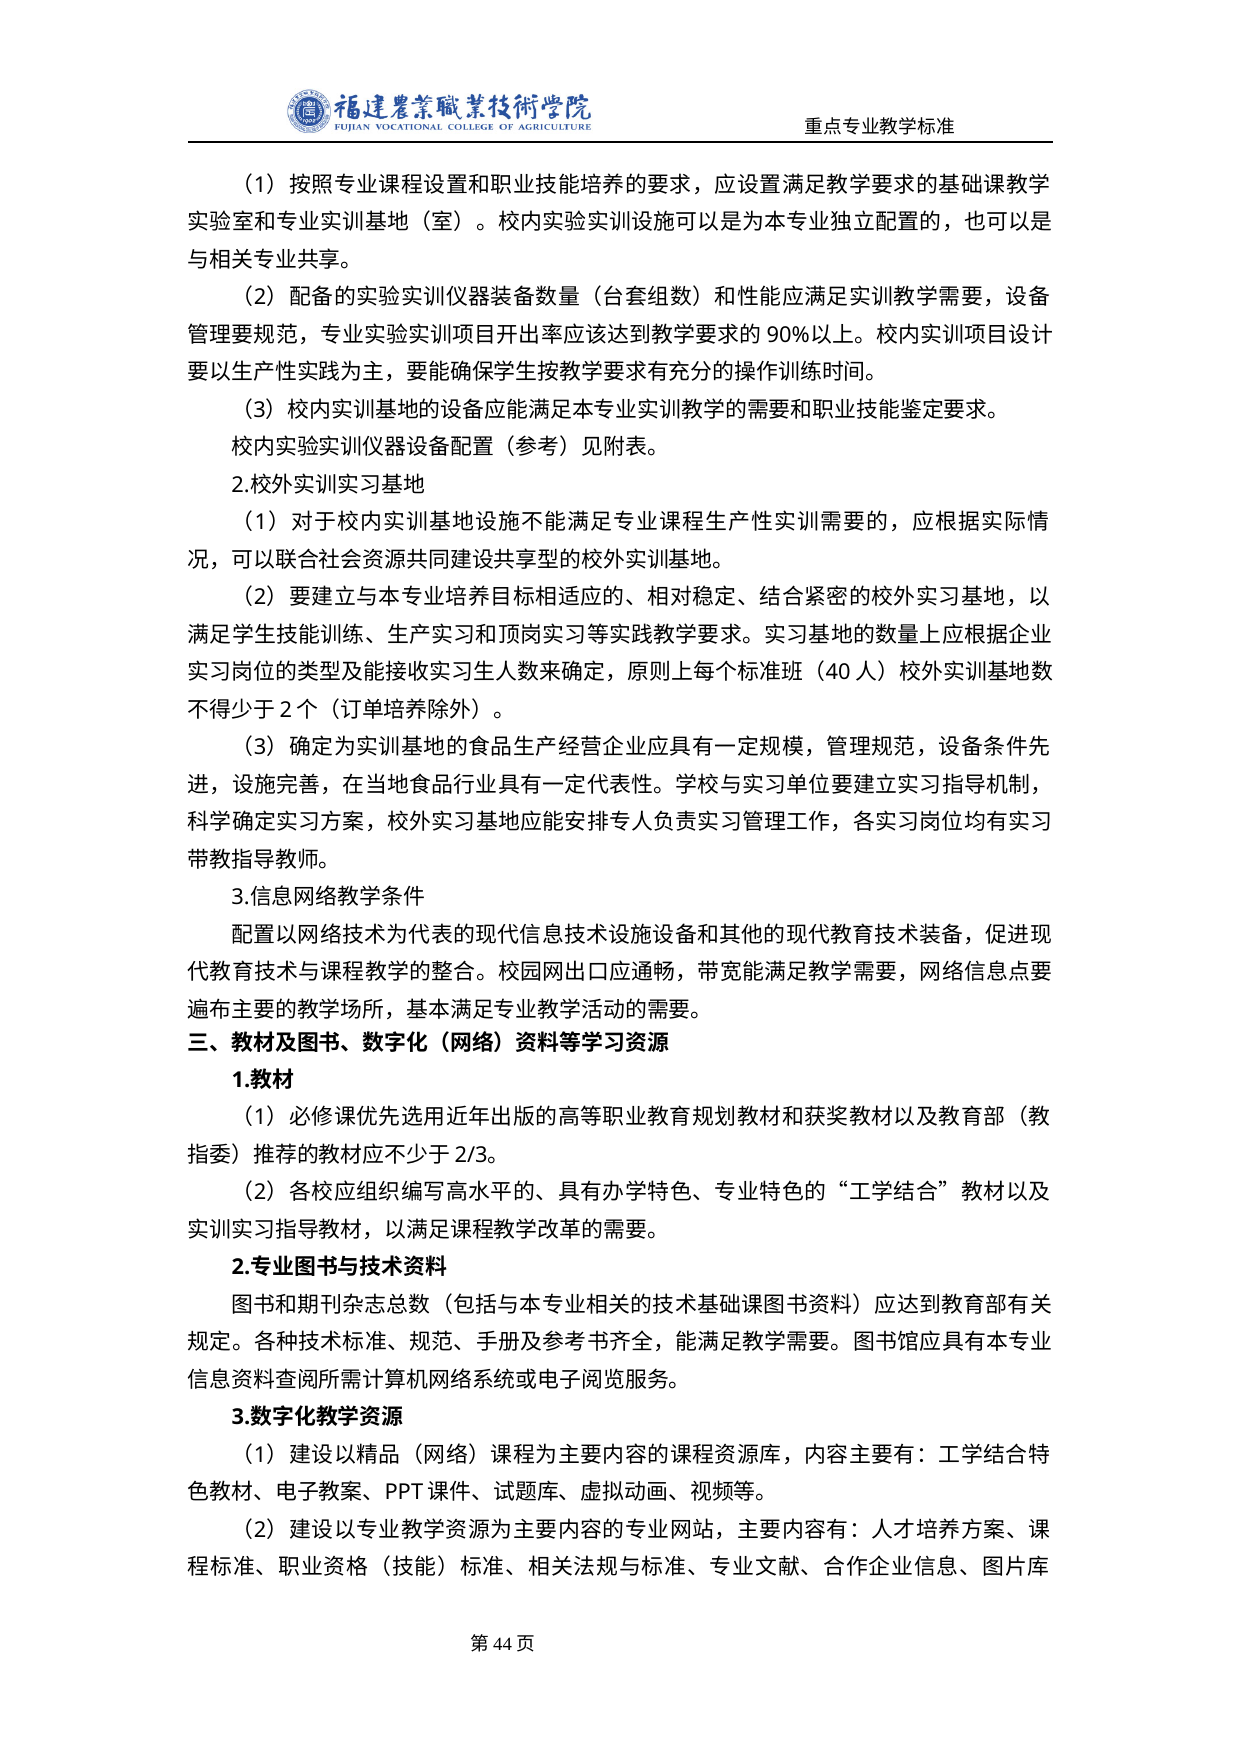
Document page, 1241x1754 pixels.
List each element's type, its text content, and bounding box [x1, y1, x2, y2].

text （3）校内实训基地的设备应能满足本专业实训教学的需要和职业技能鉴定要求。 [187, 387, 1053, 424]
picture [285, 88, 601, 134]
text （1）建设以精品（网络）课程为主要内容的课程资源库，内容主要有：工学结合特色教材、电子教案、PPT课件、试题库、虚拟动画、视频等。 [187, 1432, 1053, 1507]
text 图书和期刊杂志总数（包括与本专业相关的技术基础课图书资料）应达到教育部有关规定。各种技术标准、规范、手册及参考书齐全，能满足教学需要。图书馆应具有本专业信息资料查阅所需计算机网络系统或电子阅览服务。 [187, 1282, 1053, 1394]
text 三、教材及图书、数字化（网络）资料等学习资源 [187, 1024, 1053, 1057]
text 配置以网络技术为代表的现代信息技术设施设备和其他的现代教育技术装备，促进现代教育技术与课程教学的整合。校园网出口应通畅，带宽能满足教学需要，网络信息点要遍布主要的教学场所，基本满足专业教学活动的需要。 [187, 912, 1053, 1024]
text （2）各校应组织编写高水平的、具有办学特色、专业特色的“工学结合”教材以及实训实习指导教材，以满足课程教学改革的需要。 [187, 1169, 1053, 1244]
text （1）按照专业课程设置和职业技能培养的要求，应设置满足教学要求的基础课教学实验室和专业实训基地（室）。校内实验实训设施可以是为本专业独立配置的，也可以是与相关专业共享。 [187, 162, 1053, 274]
text 3.信息网络教学条件 [187, 874, 1053, 912]
text 3.数字化教学资源 [187, 1394, 1053, 1432]
text （2）配备的实验实训仪器装备数量（台套组数）和性能应满足实训教学需要，设备管理要规范，专业实验实训项目开出率应该达到教学要求的90%以上。校内实训项目设计要以生产性实践为主，要能确保学生按教学要求有充分的操作训练时间。 [187, 274, 1053, 387]
text 1.教材 [187, 1057, 1053, 1094]
text 2.校外实训实习基地 [187, 462, 1053, 499]
text 校内实验实训仪器设备配置（参考）见附表。 [187, 424, 1053, 462]
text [187, 1507, 1053, 1582]
text （1）对于校内实训基地设施不能满足专业课程生产性实训需要的，应根据实际情况，可以联合社会资源共同建设共享型的校外实训基地。 [187, 499, 1053, 574]
text （2）要建立与本专业培养目标相适应的、相对稳定、结合紧密的校外实习基地，以满足学生技能训练、生产实习和顶岗实习等实践教学要求。实习基地的数量上应根据企业实习岗位的类型及能接收实习生人数来确定，原则上每个标准班（40人）校外实训基地数不得少于2个（订单培养除外）。 [187, 574, 1053, 724]
text （1）必修课优先选用近年出版的高等职业教育规划教材和获奖教材以及教育部（教指委）推荐的教材应不少于2/3。 [187, 1094, 1053, 1169]
text 2.专业图书与技术资料 [187, 1244, 1053, 1282]
text （3）确定为实训基地的食品生产经营企业应具有一定规模，管理规范，设备条件先进，设施完善，在当地食品行业具有一定代表性。学校与实习单位要建立实习指导机制，科学确定实习方案，校外实习基地应能安排专人负责实习管理工作，各实习岗位均有实习带教指导教师。 [187, 724, 1053, 874]
